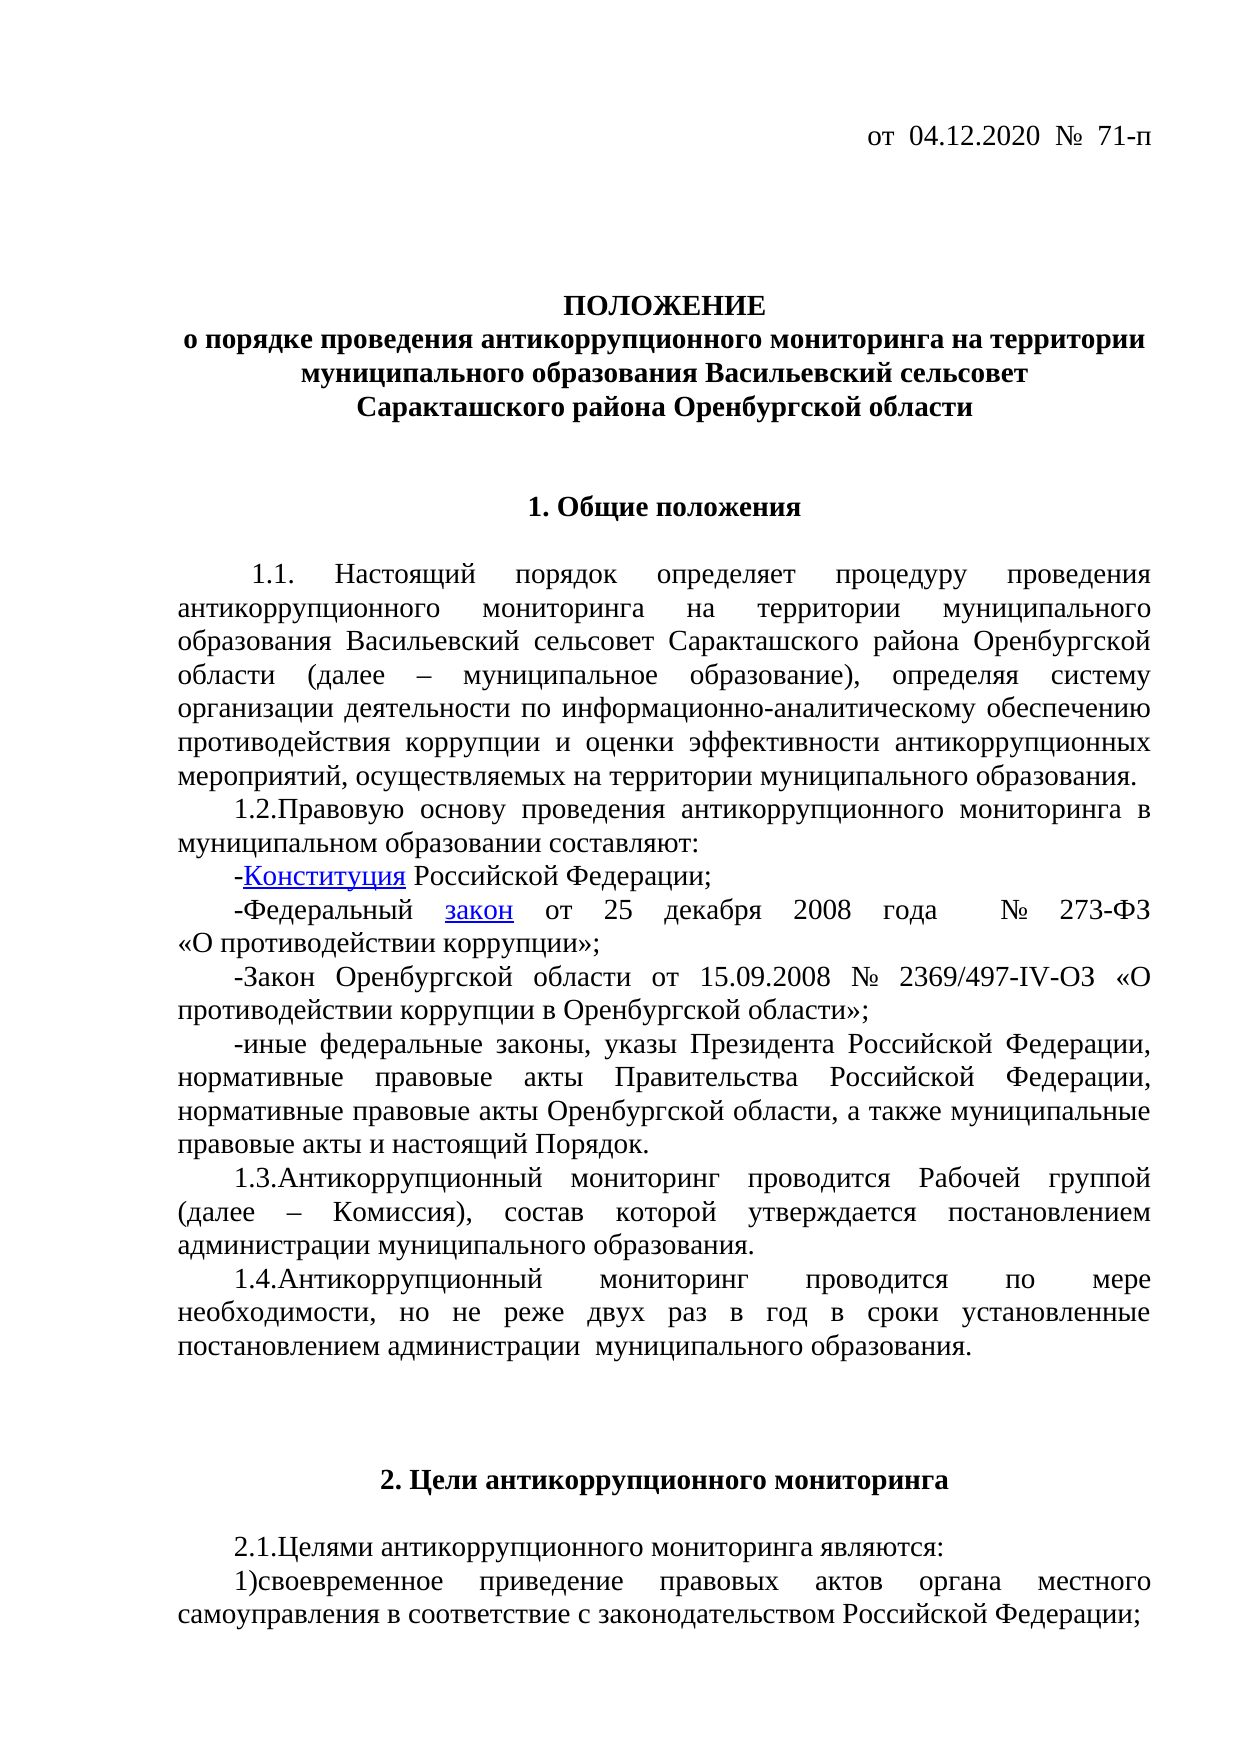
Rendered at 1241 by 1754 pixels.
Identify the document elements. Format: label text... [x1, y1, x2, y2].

text от 04.12.2020 № 71-п [650, 118, 1152, 152]
text 1.1. Настоящий порядок определяет процедуру проведения антикоррупционного мониторинга на территории муниципального образования Васильевский сельсовет Саракташского района Оренбургской области (далее – муниципальное образование), определяя систему организации деятельности по информационно-аналитическому обеспечению противодействия коррупции и оценки эффективности антикоррупционных мероприятий, осуществляемых на территории муниципального образования. [177, 556, 1152, 791]
text 1.3.Антикоррупционный мониторинг проводится Рабочей группой (далее – Комиссия), состав которой утверждается постановлением администрации муниципального образования. [177, 1160, 1152, 1261]
text -Закон Оренбургской области от 15.09.2008 № 2369/497-IV-ОЗ «О противодействии коррупции в Оренбургской области»; [177, 959, 1152, 1026]
text 1)своевременное приведение правовых актов органа местного самоуправления в соответствие с законодательством Российской Федерации; [177, 1563, 1152, 1630]
text 2. Цели антикоррупционного мониторинга [177, 1462, 1152, 1496]
text -иные федеральные законы, указы Президента Российской Федерации, нормативные правовые акты Правительства Российской Федерации, нормативные правовые акты Оренбургской области, а также муниципальные правовые акты и настоящий Порядок. [177, 1026, 1152, 1160]
text Саракташского района Оренбургской области [177, 389, 1152, 422]
text -Конституция Российской Федерации; [177, 858, 1152, 892]
text ПОЛОЖЕНИЕ [177, 288, 1152, 322]
text 1.4.Антикоррупционный мониторинг проводится по мере необходимости, но не реже двух раз в год в сроки установленные постановлением администрации муниципального образования. [177, 1261, 1152, 1361]
text о порядке проведения антикоррупционного мониторинга на территории муниципального образования Васильевский сельсовет [177, 322, 1152, 389]
text 1.2.Правовую основу проведения антикоррупционного мониторинга в муниципальном образовании составляют: [177, 791, 1152, 858]
text -Федеральный закон от 25 декабря 2008 года № 273-ФЗ «О противодействии коррупции»; [177, 892, 1152, 959]
text 2.1.Целями антикоррупционного мониторинга являются: [177, 1529, 1152, 1563]
text 1. Общие положения [177, 489, 1152, 523]
